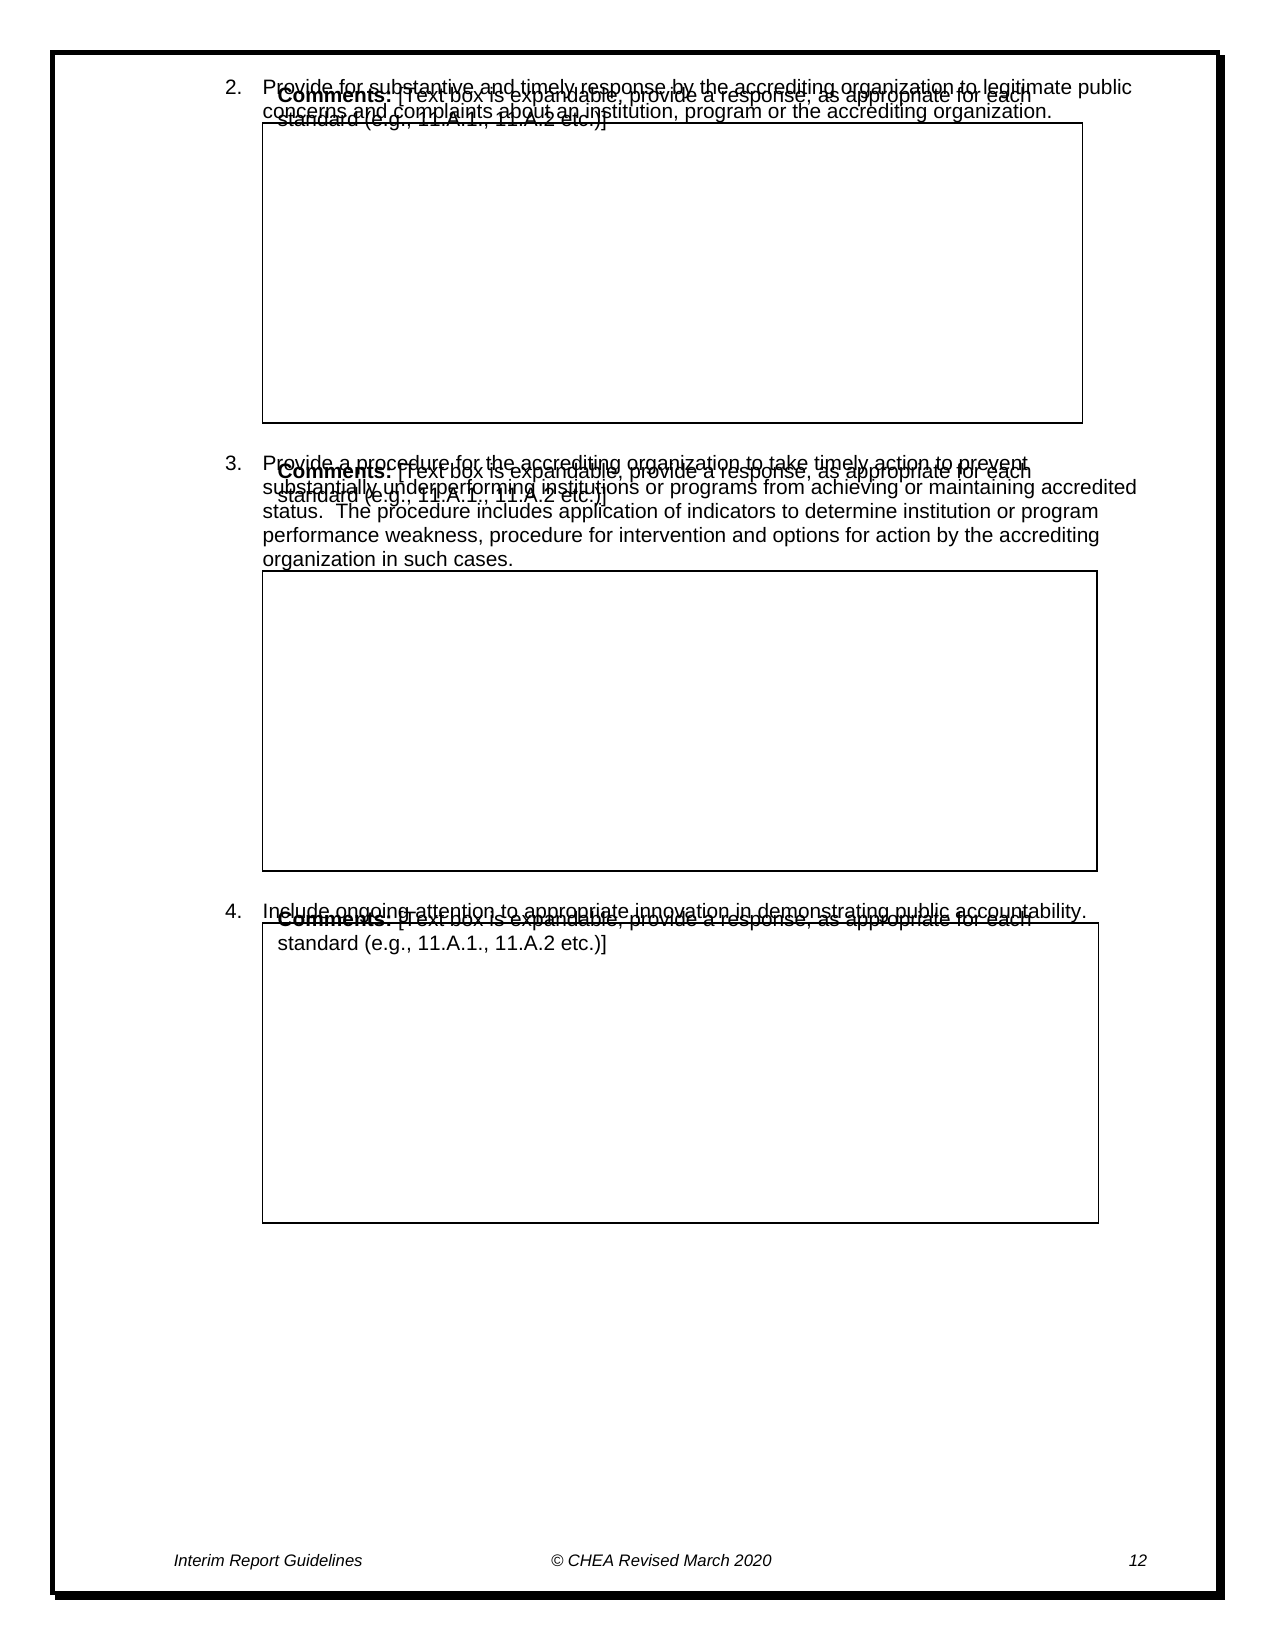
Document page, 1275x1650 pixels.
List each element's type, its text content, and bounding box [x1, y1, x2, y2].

text 3. Provide a procedure for the accrediting organization to take timely action to prevent substantially underperforming institutions or programs from achieving or maintaining accredited status. The procedure includes application of indicators to determine institution or program performance weakness, procedure for intervention and options for action by the accrediting organization in such cases. [225, 451, 1148, 874]
text 2. Provide for substantive and timely response by the accrediting organization to legitimate public concerns and complaints about an institution, program or the accrediting organization. [225, 75, 1148, 426]
text 4. Include ongoing attention to appropriate innovation in demonstrating public accountability. [225, 899, 1148, 1226]
